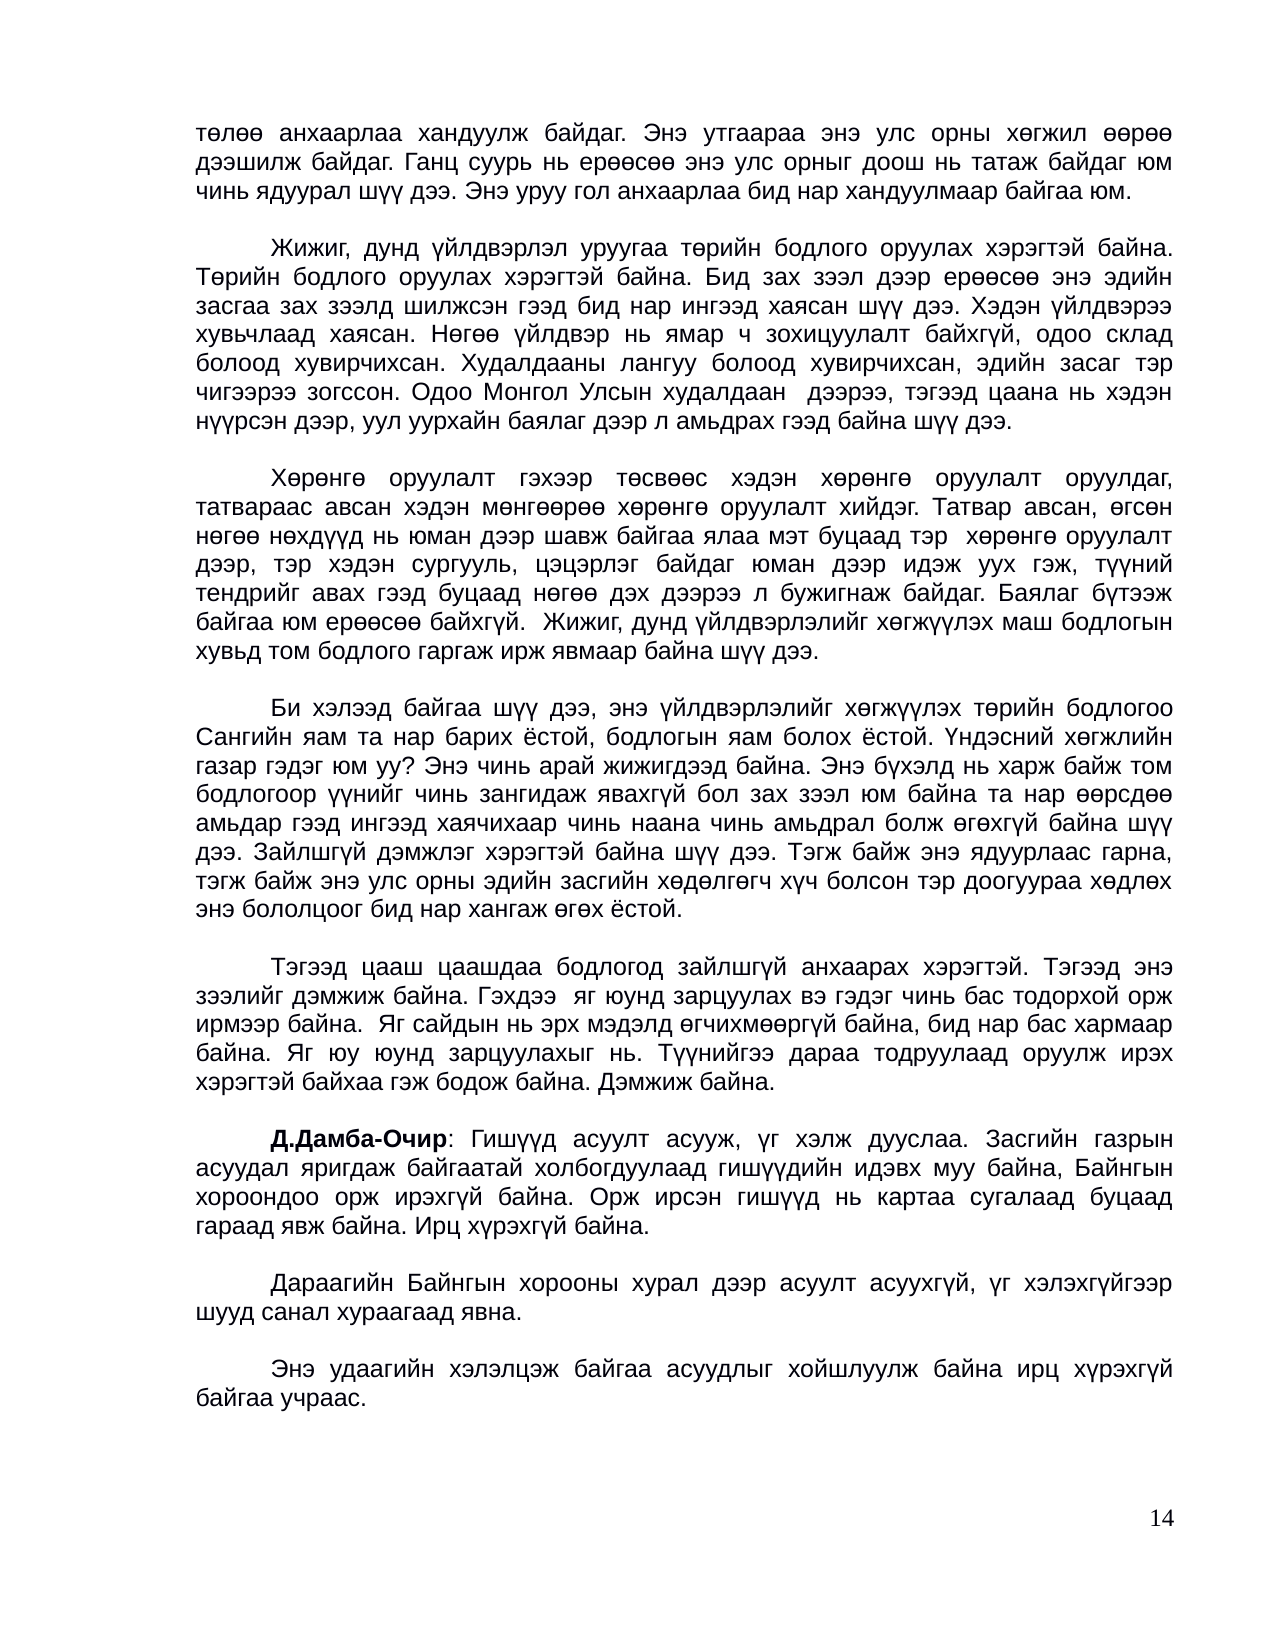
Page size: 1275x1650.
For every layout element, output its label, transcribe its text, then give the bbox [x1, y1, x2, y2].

text Хөрөнгө оруулалт гэхээр төсвөөс хэдэн хөрөнгө оруулалт оруулдаг, татвараас авсан хэдэн мөнгөөрөө хөрөнгө оруулалт хийдэг. Татвар авсан, өгсөн нөгөө нөхдүүд нь юман дээр шавж байгаа ялаа мэт буцаад тэр хөрөнгө оруулалт дээр, тэр хэдэн сургууль, цэцэрлэг байдаг юман дээр идэж уух гэж, түүний тендрийг авах гээд буцаад нөгөө дэх дээрээ л бужигнаж байдаг. Баялаг бүтээж байгаа юм ерөөсөө байхгүй. Жижиг, дунд үйлдвэрлэлийг хөгжүүлэх маш бодлогын хувьд том бодлого гаргаж ирж явмаар байна шүү дээ. [195, 463, 1174, 664]
text Энэ удаагийн хэлэлцэж байгаа асуудлыг хойшлуулж байна ирц хүрэхгүй байгаа учраас. [195, 1354, 1174, 1412]
text Дараагийн Байнгын хорооны хурал дээр асуулт асуухгүй, үг хэлэхгүйгээр шууд санал хураагаад явна. [195, 1268, 1174, 1326]
text Би хэлээд байгаа шүү дээ, энэ үйлдвэрлэлийг хөгжүүлэх төрийн бодлогоо Сангийн яам та нар барих ёстой, бодлогын яам болох ёстой. Үндэсний хөгжлийн газар гэдэг юм уу? Энэ чинь арай жижигдээд байна. Энэ бүхэлд нь харж байж том бодлогоор үүнийг чинь зангидаж явахгүй бол зах зээл юм байна та нар өөрсдөө амьдар гээд ингээд хаячихаар чинь наана чинь амьдрал болж өгөхгүй байна шүү дээ. Зайлшгүй дэмжлэг хэрэгтэй байна шүү дээ. Тэгж байж энэ ядуурлаас гарна, тэгж байж энэ улс орны эдийн засгийн хөдөлгөгч хүч болсон тэр доогуураа хөдлөх энэ бололцоог бид нар хангаж өгөх ёстой. [195, 693, 1174, 923]
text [195, 118, 1174, 204]
text Д.Дамба-Очир: Гишүүд асуулт асууж, үг хэлж дууслаа. Засгийн газрын асуудал яригдаж байгаатай холбогдуулаад гишүүдийн идэвх муу байна, Байнгын хороондоо орж ирэхгүй байна. Орж ирсэн гишүүд нь картаа сугалаад буцаад гараад явж байна. Ирц хүрэхгүй байна. [195, 1124, 1174, 1239]
text Жижиг, дунд үйлдвэрлэл уруугаа төрийн бодлого оруулах хэрэгтэй байна. Төрийн бодлого оруулах хэрэгтэй байна. Бид зах зээл дээр ерөөсөө энэ эдийн засгаа зах зээлд шилжсэн гээд бид нар ингээд хаясан шүү дээ. Хэдэн үйлдвэрээ хувьчлаад хаясан. Нөгөө үйлдвэр нь ямар ч зохицуулалт байхгүй, одоо склад болоод хувирчихсан. Худалдааны лангуу болоод хувирчихсан, эдийн засаг тэр чигээрээ зогссон. Одоо Монгол Улсын худалдаан дээрээ, тэгээд цаана нь хэдэн нүүрсэн дээр, уул уурхайн баялаг дээр л амьдрах гээд байна шүү дээ. [195, 233, 1174, 434]
text Тэгээд цааш цаашдаа бодлогод зайлшгүй анхаарах хэрэгтэй. Тэгээд энэ зээлийг дэмжиж байна. Гэхдээ яг юунд зарцуулах вэ гэдэг чинь бас тодорхой орж ирмээр байна. Яг сайдын нь эрх мэдэлд өгчихмөөргүй байна, бид нар бас хармаар байна. Яг юу юунд зарцуулахыг нь. Түүнийгээ дараа тодруулаад оруулж ирэх хэрэгтэй байхаа гэж бодож байна. Дэмжиж байна. [195, 952, 1174, 1096]
